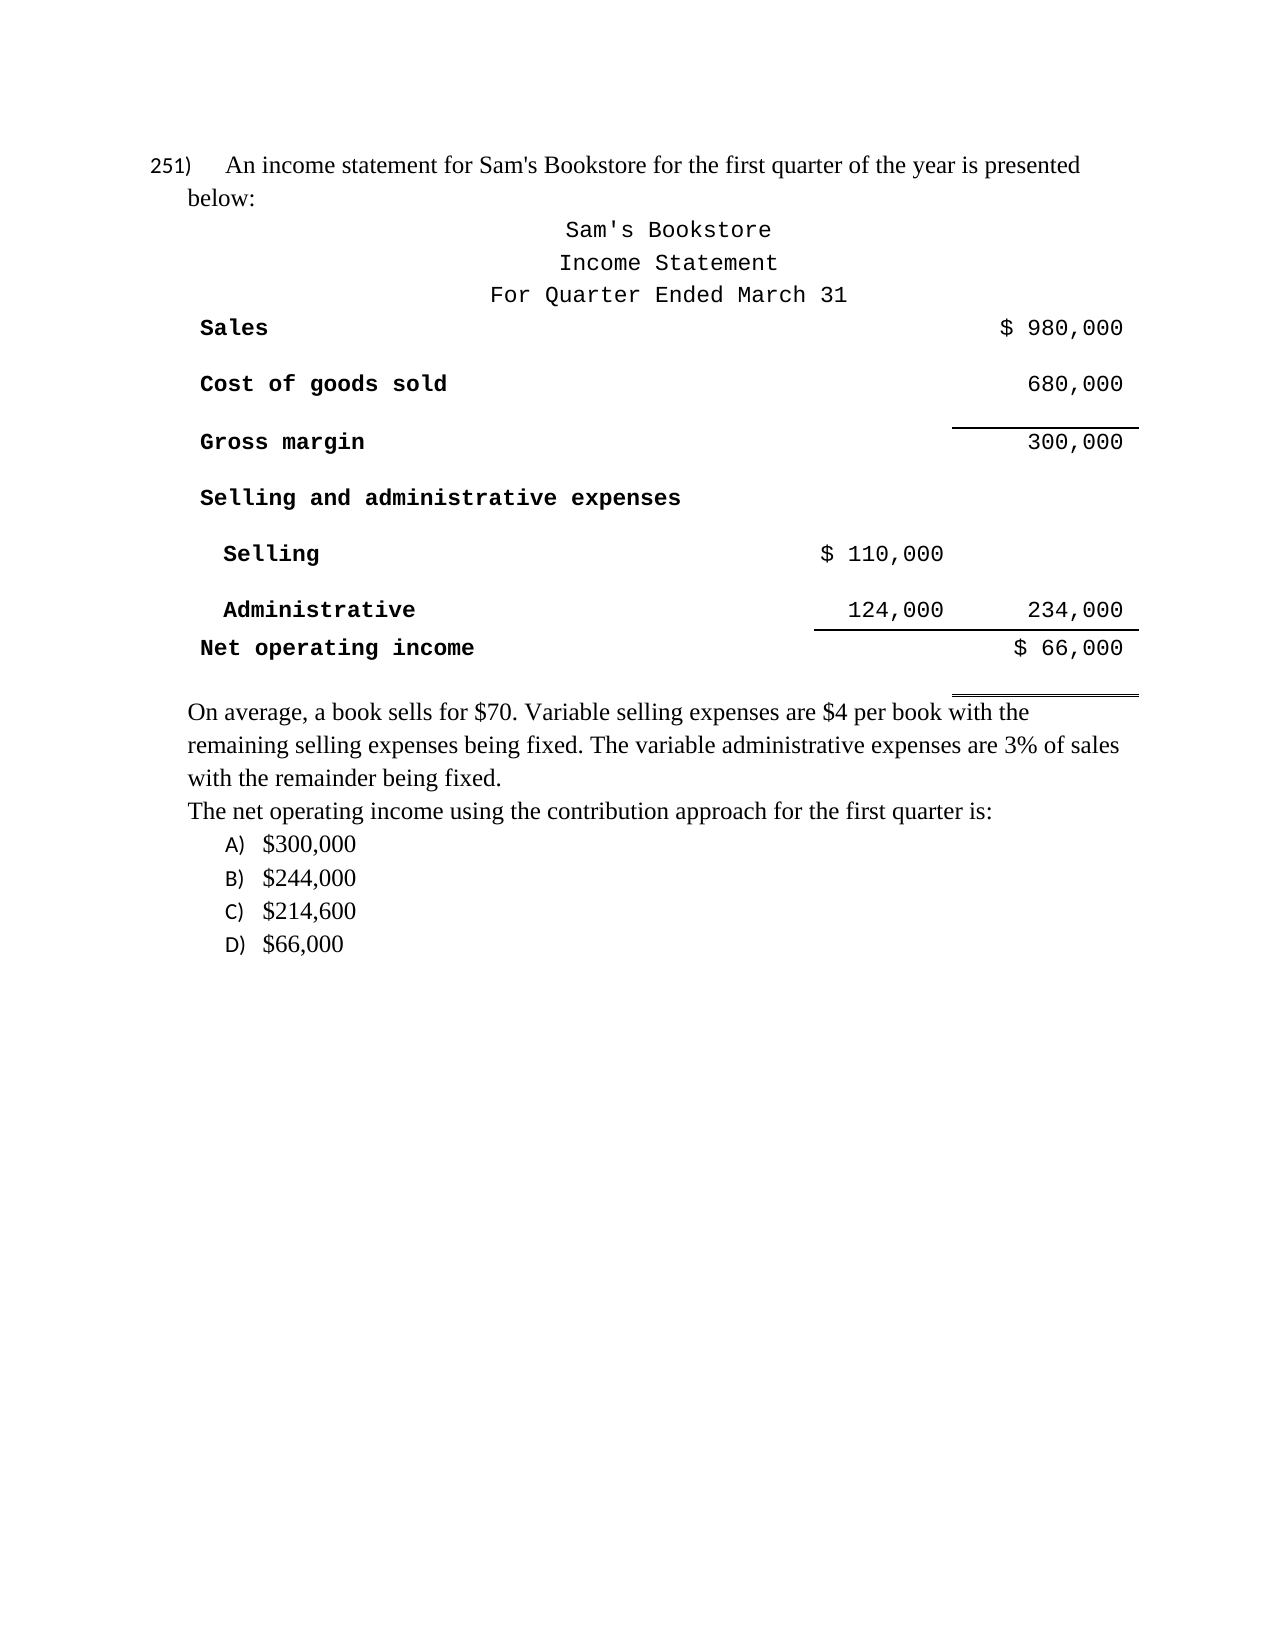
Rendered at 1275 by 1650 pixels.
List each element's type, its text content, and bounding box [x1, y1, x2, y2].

list An income statement for Sam's Bookstore for the first quarter of the year is presented below: [150, 150, 1125, 212]
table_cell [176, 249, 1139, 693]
text On average, a book sells for $70. Variable selling expenses are $4 per book with the remaining selling expenses being fixed. The variable administrative expenses are 3% of sales with the remainder being fixed. The net operating income using the contribution approach for the first quarter is: [187, 697, 1125, 825]
list $214,600 [225, 896, 1125, 925]
list $66,000 [225, 929, 1125, 958]
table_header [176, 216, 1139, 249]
list $300,000 [225, 829, 1125, 858]
list $244,000 [225, 863, 1125, 892]
